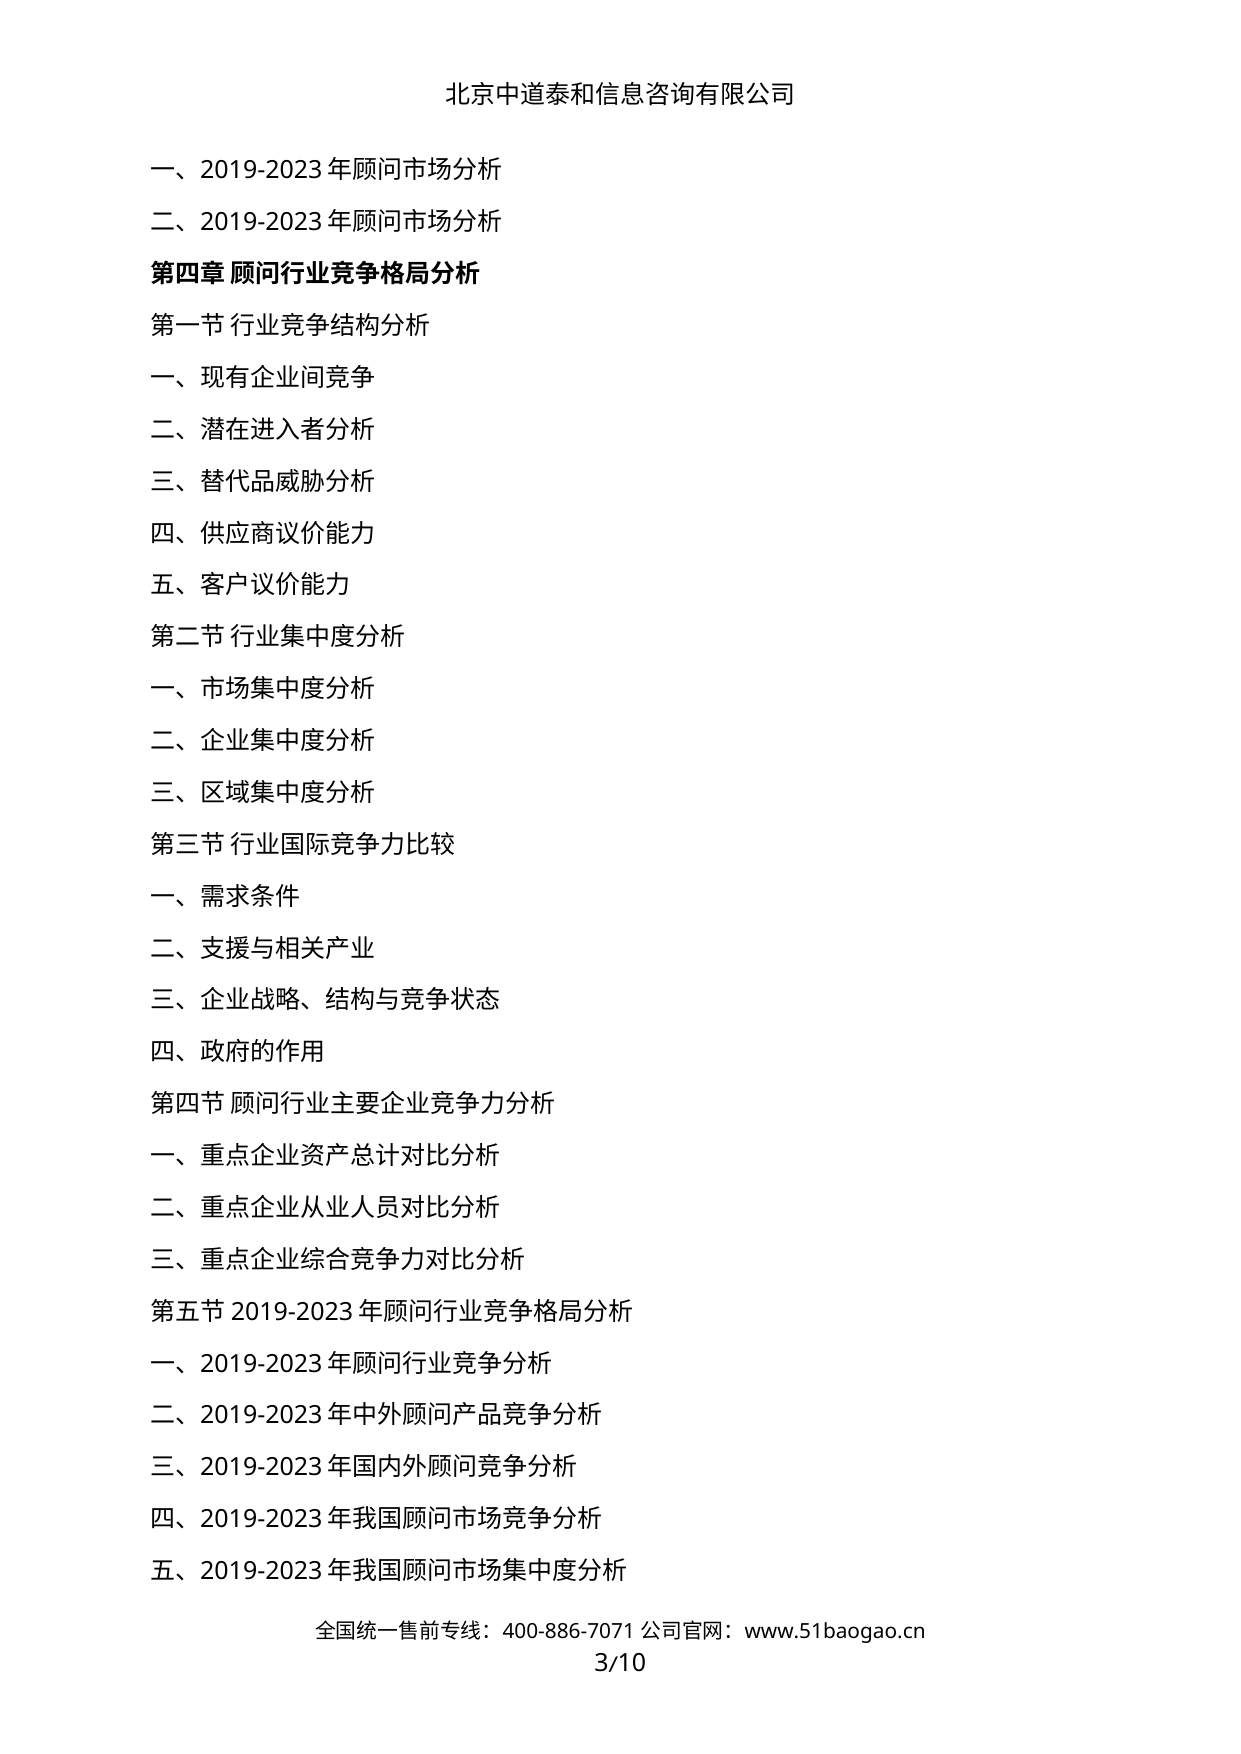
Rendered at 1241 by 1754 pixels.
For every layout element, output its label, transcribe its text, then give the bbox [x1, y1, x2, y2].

text 五、2019-2023年我国顾问市场集中度分析 [150, 1551, 1090, 1587]
text 三、区域集中度分析 [150, 772, 1090, 809]
text 五、客户议价能力 [150, 565, 1090, 601]
text 二、2019-2023年顾问市场分析 [150, 202, 1090, 238]
text 二、企业集中度分析 [150, 721, 1090, 757]
text 二、重点企业从业人员对比分析 [150, 1187, 1090, 1224]
text 二、2019-2023年中外顾问产品竞争分析 [150, 1395, 1090, 1431]
text 二、潜在进入者分析 [150, 409, 1090, 446]
text 第四章 顾问行业竞争格局分析 [150, 254, 1090, 290]
text 第四节 顾问行业主要企业竞争力分析 [150, 1084, 1090, 1120]
text 四、政府的作用 [150, 1032, 1090, 1068]
text 一、重点企业资产总计对比分析 [150, 1136, 1090, 1172]
text 三、替代品威胁分析 [150, 461, 1090, 497]
text 一、需求条件 [150, 876, 1090, 912]
text 四、供应商议价能力 [150, 513, 1090, 549]
text 三、2019-2023年国内外顾问竞争分析 [150, 1447, 1090, 1483]
text 第五节 2019-2023年顾问行业竞争格局分析 [150, 1291, 1090, 1327]
text 三、企业战略、结构与竞争状态 [150, 980, 1090, 1016]
text 一、2019-2023年顾问市场分析 [150, 150, 1090, 186]
text 一、现有企业间竞争 [150, 357, 1090, 394]
text 第三节 行业国际竞争力比较 [150, 824, 1090, 861]
text 一、市场集中度分析 [150, 669, 1090, 705]
text 四、2019-2023年我国顾问市场竞争分析 [150, 1499, 1090, 1535]
text 三、重点企业综合竞争力对比分析 [150, 1239, 1090, 1276]
text 第二节 行业集中度分析 [150, 617, 1090, 653]
text 一、2019-2023年顾问行业竞争分析 [150, 1343, 1090, 1379]
text 第一节 行业竞争结构分析 [150, 306, 1090, 342]
text 二、支援与相关产业 [150, 928, 1090, 964]
